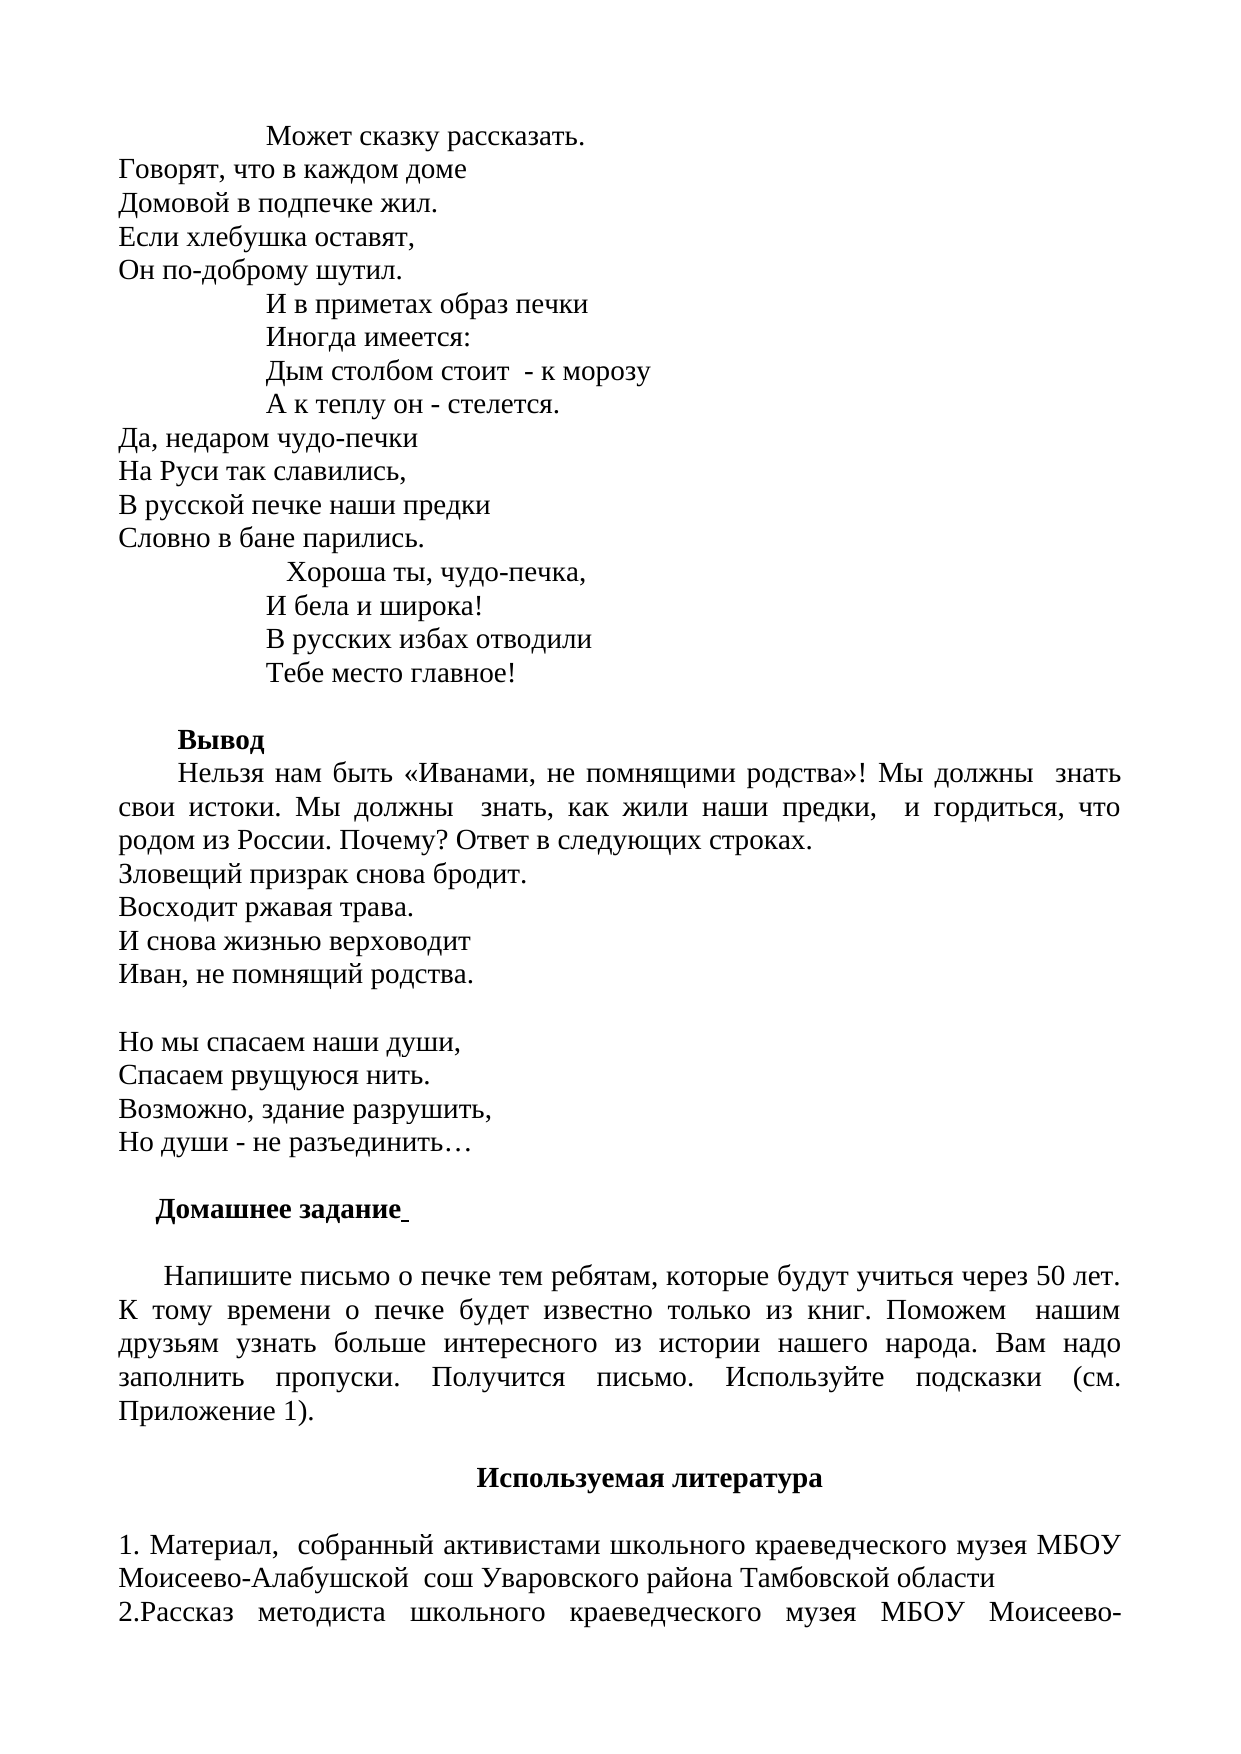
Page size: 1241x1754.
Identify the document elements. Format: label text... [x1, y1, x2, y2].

text Тебе место главное! [266, 655, 1122, 688]
text Дым столбом стоит - к морозу [266, 353, 1122, 386]
text А к теплу он - стелется. [266, 386, 1122, 420]
text Зловещий призрак снова бродит. Восходит ржавая трава. И снова жизнью верховодит Иван, не помнящий родства. Но мы спасаем наши души, Спасаем рвущуюся нить. Возможно, здание разрушить, Но души - не разъединить… [118, 856, 1122, 1158]
text Если хлебушка оставят, [118, 219, 1122, 252]
text Нельзя нам быть «Иванами, не помнящими родства»! Мы должны знать свои истоки. Мы должны знать, как жили наши предки, и гордиться, что родом из России. Почему? Ответ в следующих строках. [118, 755, 1122, 856]
text Он по-доброму шутил. [118, 252, 1122, 286]
text Домовой в подпечке жил. [118, 185, 1122, 219]
text Говорят, что в каждом доме [118, 152, 1122, 185]
text И в приметах образ печки [266, 286, 1122, 319]
text Может сказку рассказать. [266, 118, 1122, 152]
text В русских избах отводили [266, 621, 1122, 655]
text Домашнее задание [118, 1191, 1122, 1225]
text Да, недаром чудо-печки [118, 420, 1122, 453]
text Словно в бане парились. [118, 521, 1122, 554]
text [118, 1594, 1122, 1627]
text 1. Материал, собранный активистами школьного краеведческого музея МБОУ Моисеево-Алабушской сош Уваровского района Тамбовской области [118, 1527, 1122, 1594]
text Хороша ты, чудо-печка, [118, 554, 1122, 588]
text Используемая литература [118, 1460, 1122, 1493]
text И бела и широка! [266, 588, 1122, 621]
text Напишите письмо о печке тем ребятам, которые будут учиться через 50 лет. К тому времени о печке будет известно только из книг. Поможем нашим друзьям узнать больше интересного из истории нашего народа. Вам надо заполнить пропуски. Получится письмо. Используйте подсказки (см. Приложение 1). [118, 1258, 1122, 1426]
text В русской печке наши предки [118, 487, 1122, 521]
text Вывод [118, 722, 1122, 755]
text На Руси так славились, [118, 453, 1122, 487]
text Иногда имеется: [266, 319, 1122, 353]
